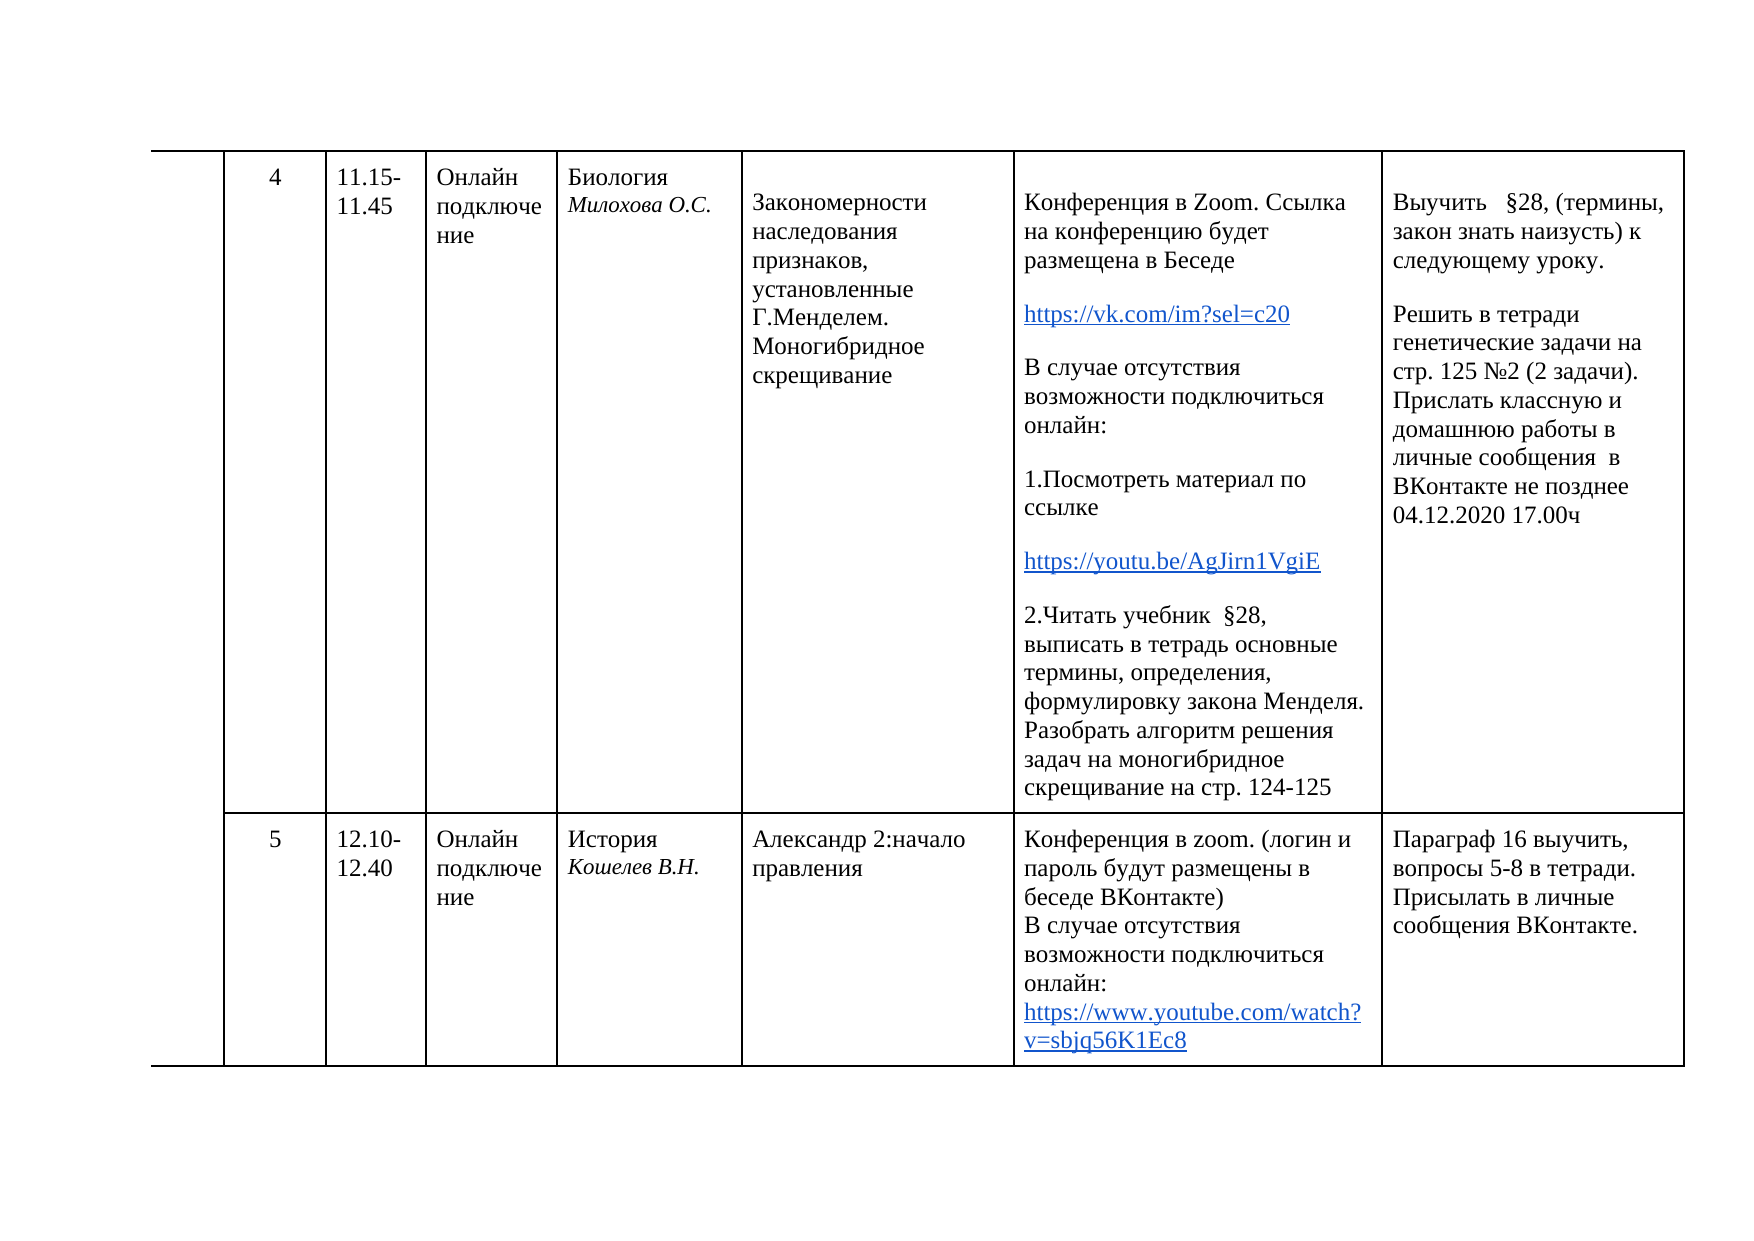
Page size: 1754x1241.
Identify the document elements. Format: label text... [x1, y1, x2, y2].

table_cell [558, 814, 741, 1064]
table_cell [743, 814, 1013, 1064]
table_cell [1015, 814, 1381, 1064]
table_cell Конференция в Zoom. Ссылка на конференцию будет размещена в Беседе https://vk.com/im?sel=c20 В случае отсутствия возможности подключиться онлайн: 1.Посмотреть материал по ссылке https://youtu.be/AgJirn1VgiE 2.Читать учебник §28, выписать в тетрадь основные термины, определения, формулировку закона Менделя. Разобрать алгоритм решения задач на моногибридное скрещивание на стр. 124-125 [1015, 152, 1381, 812]
table_cell 12.10-12.40 [327, 814, 425, 1064]
table_cell Онлайн подключение [427, 152, 556, 812]
table_cell 4 [225, 152, 325, 812]
table_cell 11.15-11.45 [327, 152, 425, 812]
table_cell Закономерности наследования признаков, установленные Г.Менделем. Моногибридное скрещивание [743, 152, 1013, 812]
table_cell 5 [225, 814, 325, 1064]
table_cell Онлайн подключение [427, 814, 556, 1064]
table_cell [1383, 814, 1683, 1064]
table_cell Выучить §28, (термины, закон знать наизусть) к следующему уроку. Решить в тетради генетические задачи на стр. 125 №2 (2 задачи). Прислать классную и домашнюю работы в личные сообщения в ВКонтакте не позднее 04.12.2020 17.00ч [1383, 152, 1683, 812]
table_cell Биология Милохова О.С. [558, 152, 741, 812]
